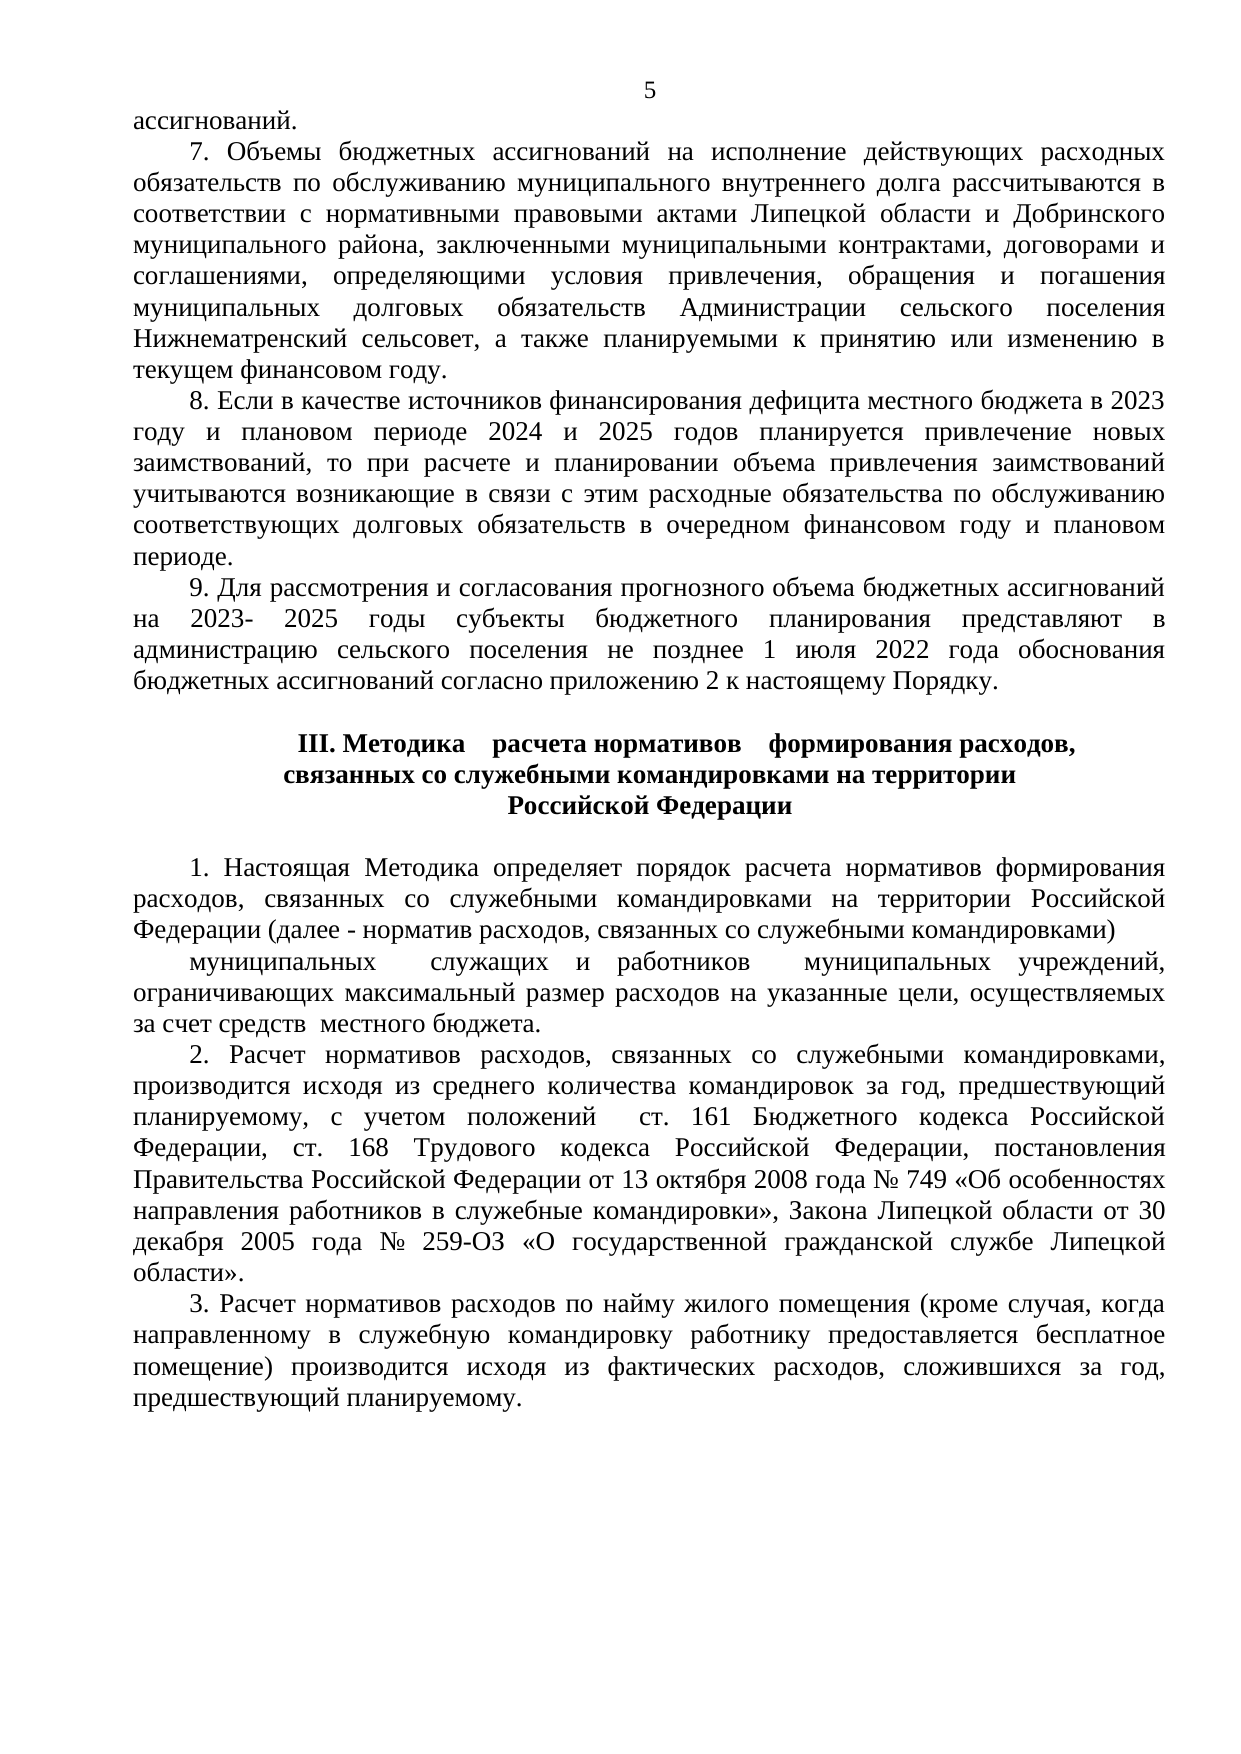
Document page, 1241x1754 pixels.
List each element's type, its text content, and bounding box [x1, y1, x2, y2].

text 8. Если в качестве источников финансирования дефицита местного бюджета в 2023 году и плановом периоде 2024 и 2025 годов планируется привлечение новых заимствований, то при расчете и планировании объема привлечения заимствований учитываются возникающие в связи с этим расходные обязательства по обслуживанию соответствующих долговых обязательств в очередном финансовом году и плановом периоде. [133, 384, 1167, 571]
text 2. Расчет нормативов расходов, связанных со служебными командировками, производится исходя из среднего количества командировок за год, предшествующий планируемому, с учетом положений ст. 161 Бюджетного кодекса Российской Федерации, ст. 168 Трудового кодекса Российской Федерации, постановления Правительства Российской Федерации от 13 октября 2008 года № 749 «Об особенностях направления работников в служебные командировки», Закона Липецкой области от 30 декабря 2005 года № 259-ОЗ «О государственной гражданской службе Липецкой области». [133, 1038, 1167, 1287]
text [133, 104, 1167, 135]
text 1. Настоящая Методика определяет порядок расчета нормативов формирования расходов, связанных со служебными командировками на территории Российской Федерации (далее - норматив расходов, связанных со служебными командировками) [133, 851, 1167, 945]
text 3. Расчет нормативов расходов по найму жилого помещения (кроме случая, когда направленному в служебную командировку работнику предоставляется бесплатное помещение) производится исходя из фактических расходов, сложившихся за год, предшествующий планируемому. [133, 1287, 1167, 1412]
text 7. Объемы бюджетных ассигнований на исполнение действующих расходных обязательств по обслуживанию муниципального внутреннего долга рассчитываются в соответствии с нормативными правовыми актами Липецкой области и Добринского муниципального района, заключенными муниципальными контрактами, договорами и соглашениями, определяющими условия привлечения, обращения и погашения муниципальных долговых обязательств Администрации сельского поселения Нижнематренский сельсовет, а также планируемыми к принятию или изменению в текущем финансовом году. [133, 135, 1167, 384]
text муниципальных служащих и работников муниципальных учреждений, ограничивающих максимальный размер расходов на указанные цели, осуществляемых за счет средств местного бюджета. [133, 945, 1167, 1038]
text связанных со служебными командировками на территории [133, 758, 1167, 789]
text Российской Федерации [133, 789, 1167, 820]
text III. Методика расчета нормативов формирования расходов, [133, 727, 1167, 758]
text 9. Для рассмотрения и согласования прогнозного объема бюджетных ассигнований на 2023- 2025 годы субъекты бюджетного планирования представляют в администрацию сельского поселения не позднее 1 июля 2022 года обоснования бюджетных ассигнований согласно приложению 2 к настоящему Порядку. [133, 571, 1167, 696]
